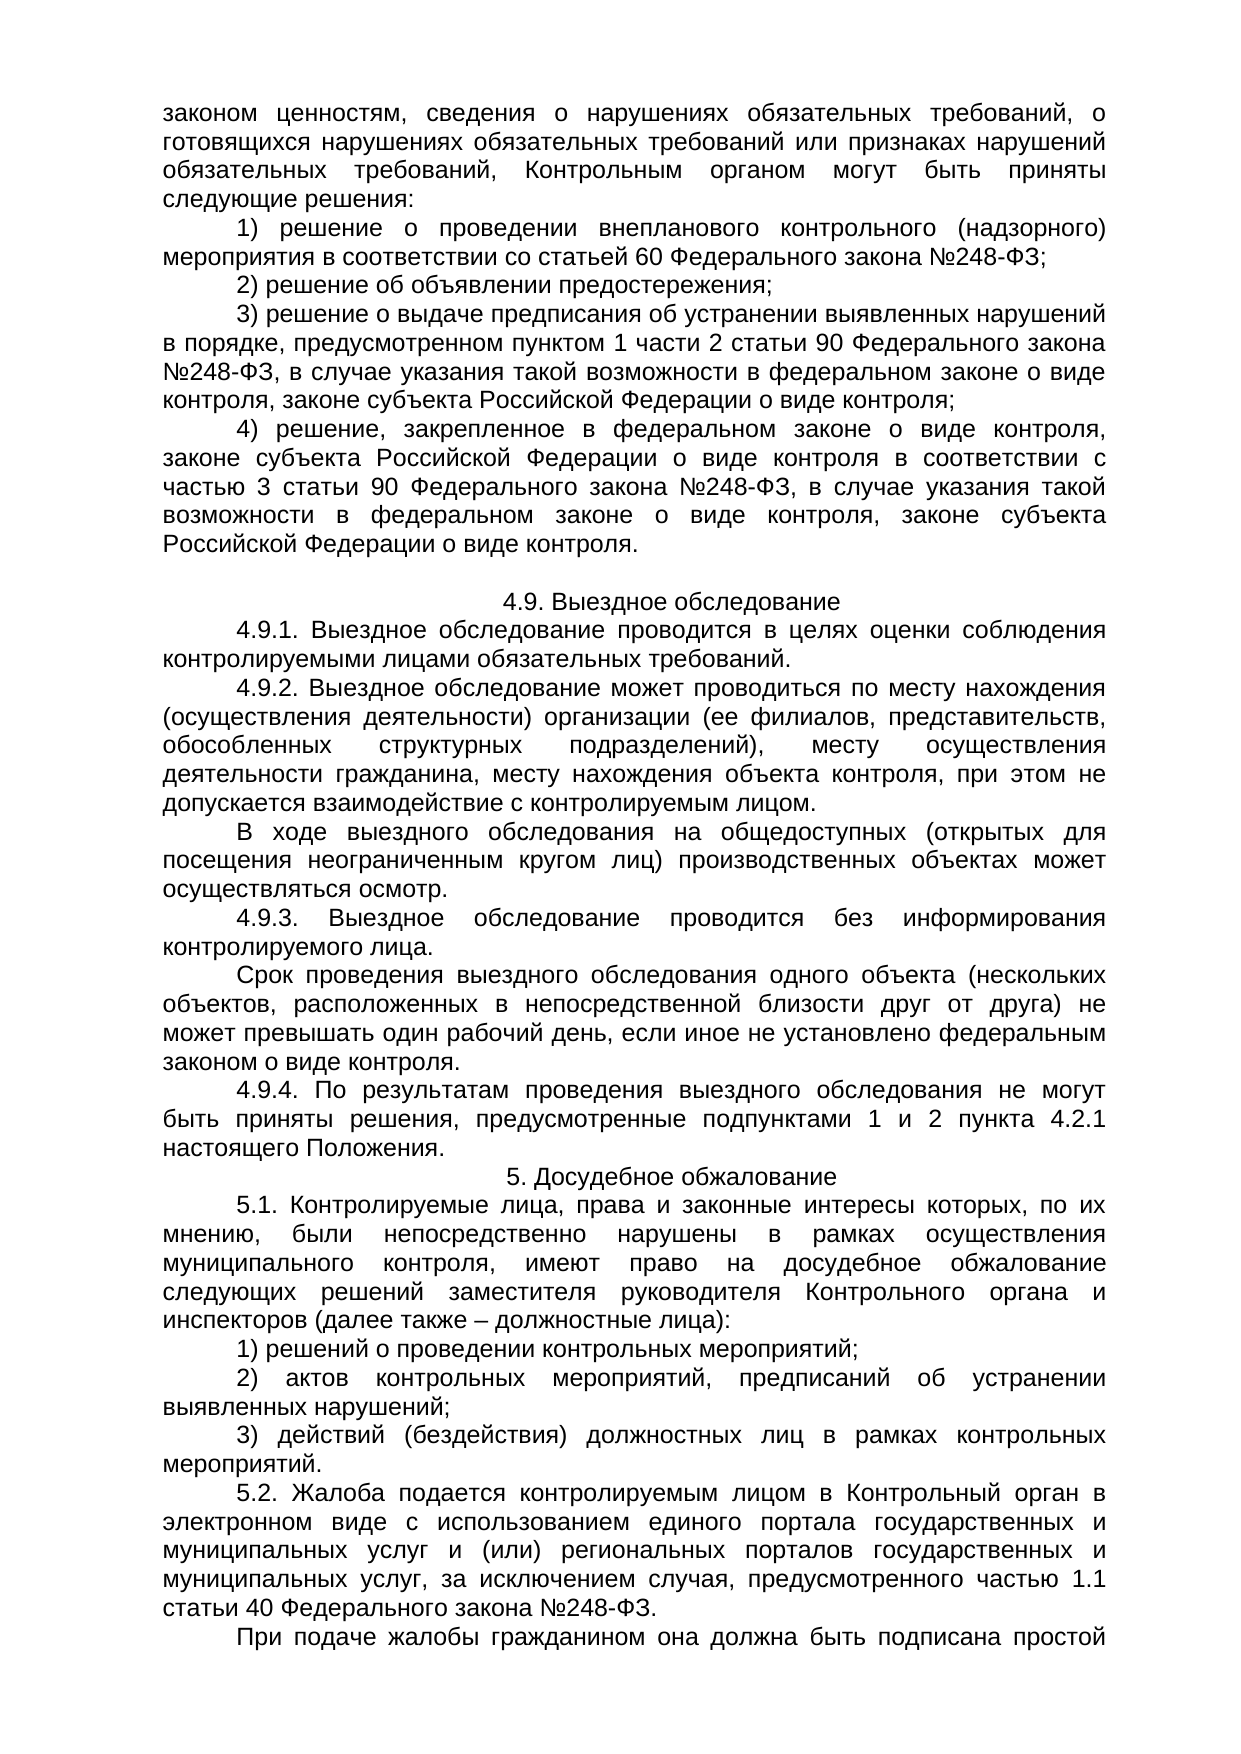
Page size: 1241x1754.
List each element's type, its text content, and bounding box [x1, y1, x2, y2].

text 5. Досудебное обжалование [162, 1162, 1107, 1190]
text 3) действий (бездействия) должностных лиц в рамках контрольных мероприятий. [162, 1420, 1107, 1478]
text 4.9.2. Выездное обследование может проводиться по месту нахождения (осуществления деятельности) организации (ее филиалов, представительств, обособленных структурных подразделений), месту осуществления деятельности гражданина, месту нахождения объекта контроля, при этом не допускается взаимодействие с контролируемым лицом. [162, 673, 1107, 817]
text 1) решений о проведении контрольных мероприятий; [162, 1334, 1107, 1363]
text 2) актов контрольных мероприятий, предписаний об устранении выявленных нарушений; [162, 1363, 1107, 1420]
text В ходе выездного обследования на общедоступных (открытых для посещения неограниченным кругом лиц) производственных объектах может осуществляться осмотр. [162, 817, 1107, 903]
text 4.9.4. По результатам проведения выездного обследования не могут быть приняты решения, предусмотренные подпунктами 1 и 2 пункта 4.2.1 настоящего Положения. [162, 1075, 1107, 1162]
text 4.9. Выездное обследование [162, 587, 1107, 615]
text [162, 98, 1107, 213]
text 4) решение, закрепленное в федеральном законе о виде контроля, законе субъекта Российской Федерации о виде контроля в соответствии с частью 3 статьи 90 Федерального закона №248-ФЗ, в случае указания такой возможности в федеральном законе о виде контроля, законе субъекта Российской Федерации о виде контроля. [162, 414, 1107, 558]
text Срок проведения выездного обследования одного объекта (нескольких объектов, расположенных в непосредственной близости друг от друга) не может превышать один рабочий день, если иное не установлено федеральным законом о виде контроля. [162, 960, 1107, 1075]
text 5.1. Контролируемые лица, права и законные интересы которых, по их мнению, были непосредственно нарушены в рамках осуществления муниципального контроля, имеют право на досудебное обжалование следующих решений заместителя руководителя Контрольного органа и инспекторов (далее также – должностные лица): [162, 1190, 1107, 1334]
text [162, 1622, 1107, 1650]
text 4.9.1. Выездное обследование проводится в целях оценки соблюдения контролируемыми лицами обязательных требований. [162, 615, 1107, 673]
text 1) решение о проведении внепланового контрольного (надзорного) мероприятия в соответствии со статьей 60 Федерального закона №248-ФЗ; [162, 213, 1107, 270]
text 5.2. Жалоба подается контролируемым лицом в Контрольный орган в электронном виде с использованием единого портала государственных и муниципальных услуг и (или) региональных порталов государственных и муниципальных услуг, за исключением случая, предусмотренного частью 1.1 статьи 40 Федерального закона №248-ФЗ. [162, 1478, 1107, 1622]
text 3) решение о выдаче предписания об устранении выявленных нарушений в порядке, предусмотренном пунктом 1 части 2 статьи 90 Федерального закона №248-ФЗ, в случае указания такой возможности в федеральном законе о виде контроля, законе субъекта Российской Федерации о виде контроля; [162, 299, 1107, 414]
text 4.9.3. Выездное обследование проводится без информирования контролируемого лица. [162, 903, 1107, 960]
text 2) решение об объявлении предостережения; [162, 270, 1107, 299]
